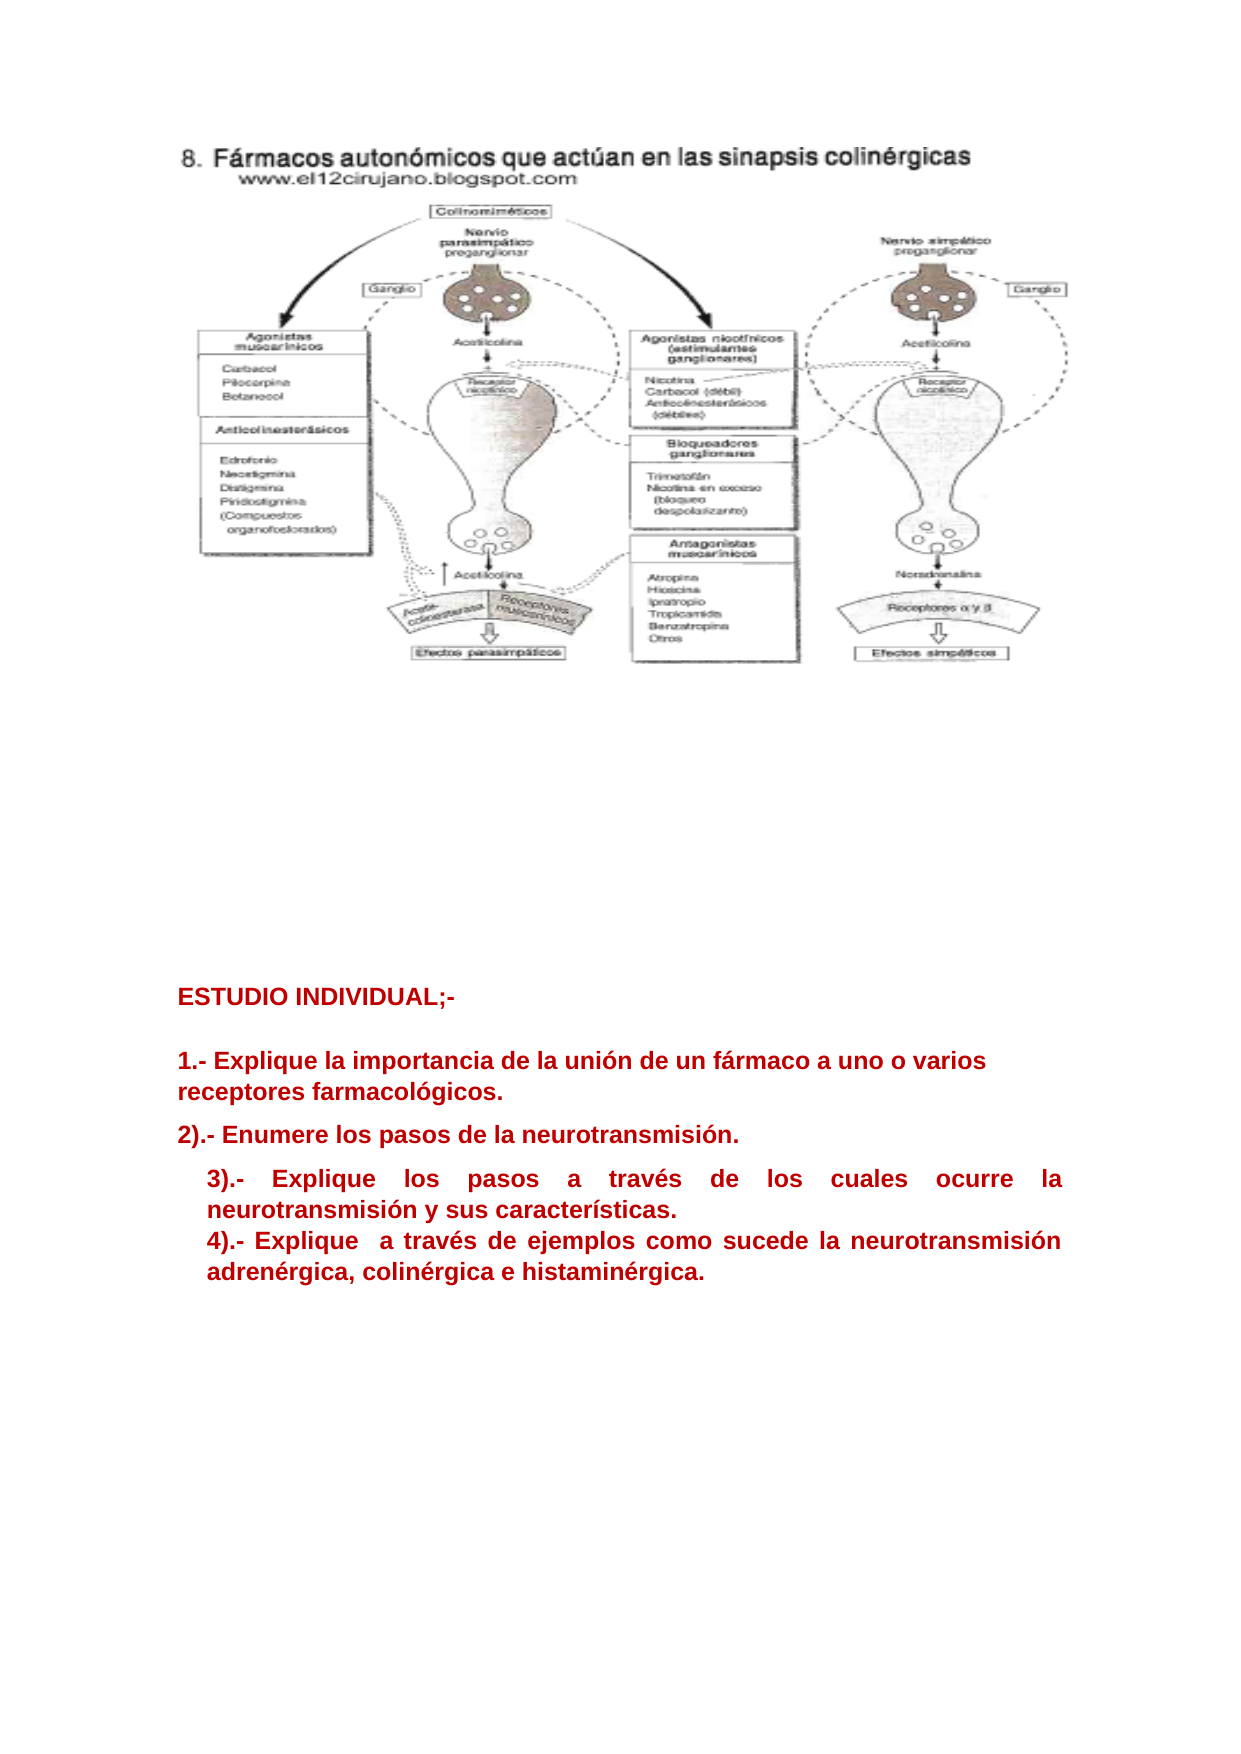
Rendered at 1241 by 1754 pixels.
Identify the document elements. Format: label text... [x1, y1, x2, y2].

list 3).- Explique los pasos a través de los cuales ocurre la neurotransmisión y sus características. [207, 1164, 1063, 1224]
text 1.- Explique la importancia de la unión de un fármaco a uno o varios receptores farmacológicos. [177, 1046, 1063, 1106]
picture [177, 147, 1096, 692]
text ESTUDIO INDIVIDUAL;- [177, 982, 1063, 1011]
text 2).- Enumere los pasos de la neurotransmisión. [177, 1121, 1063, 1149]
list 4).- Explique a través de ejemplos como sucede la neurotransmisión adrenérgica, colinérgica e histaminérgica. [207, 1226, 1063, 1286]
